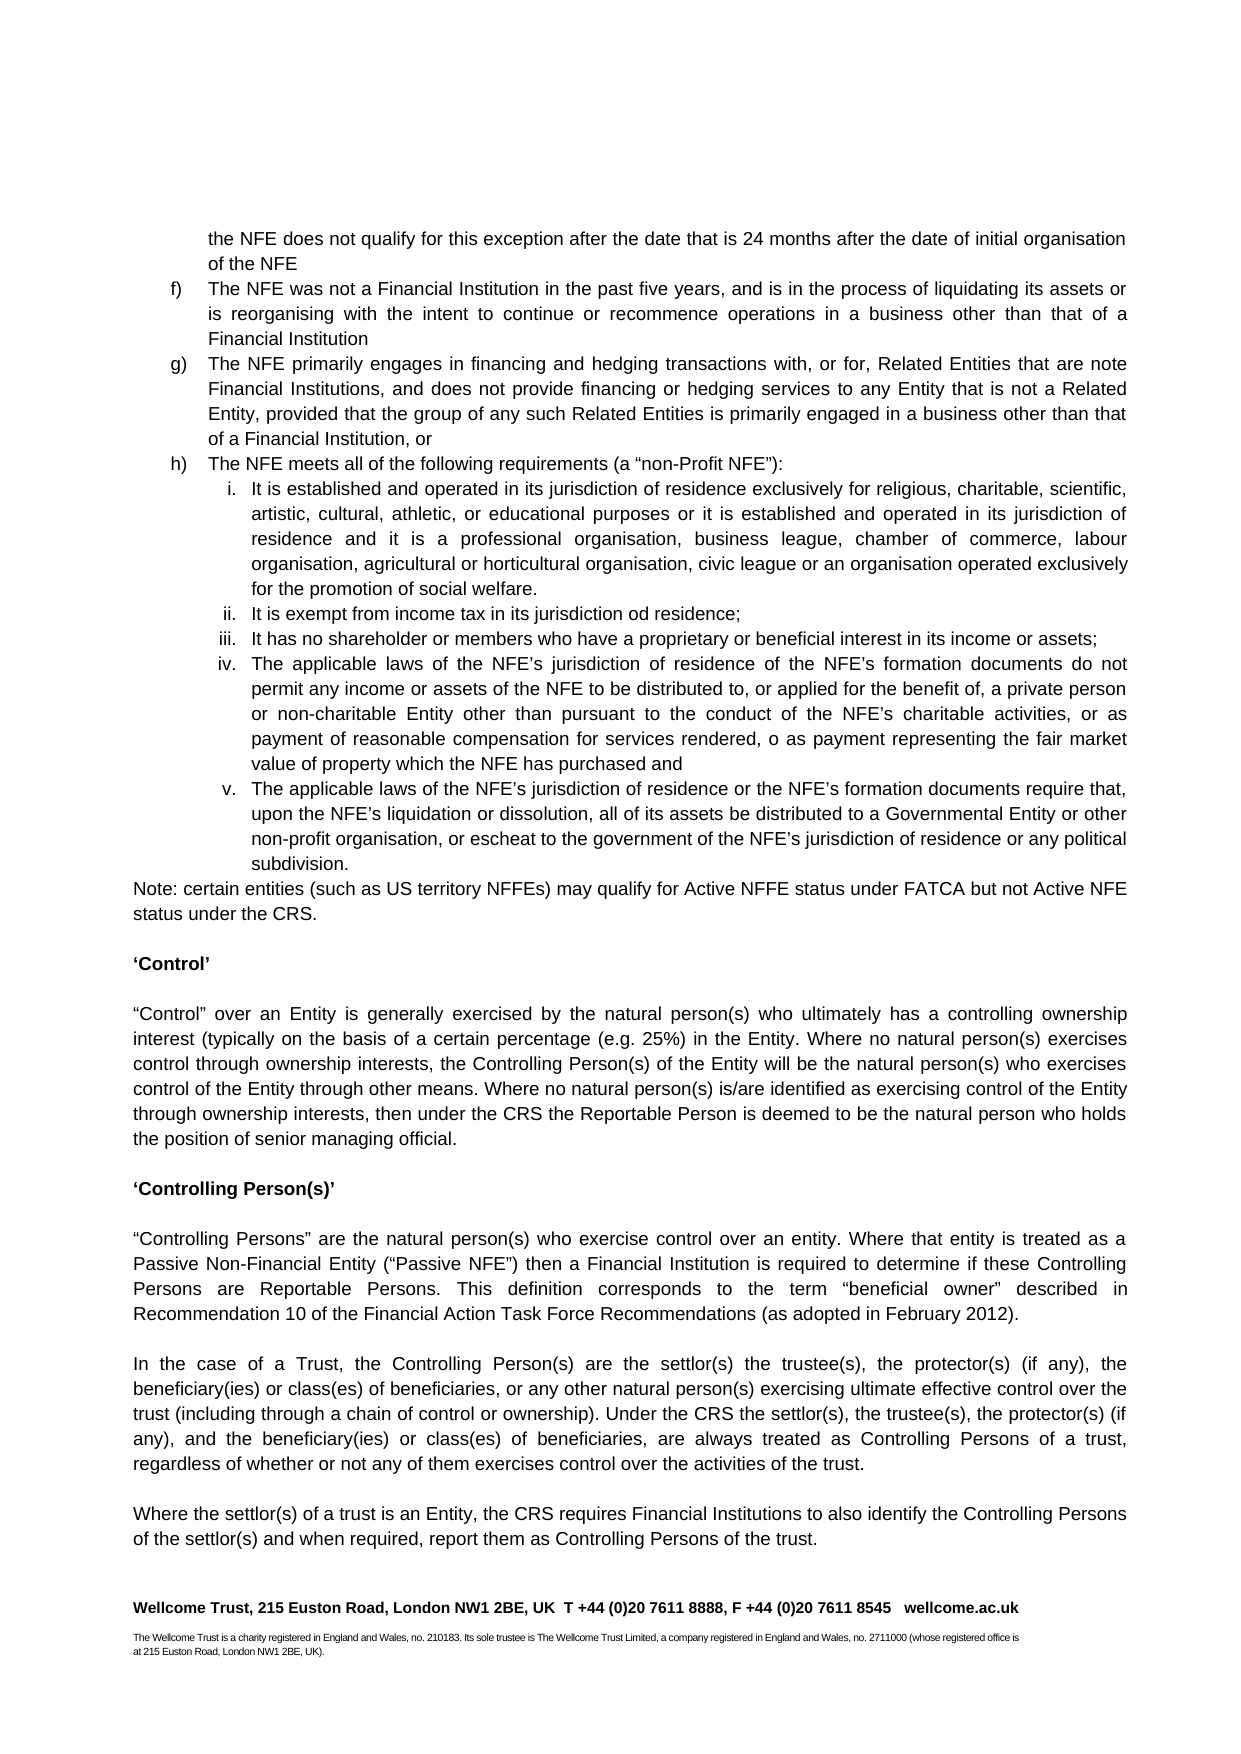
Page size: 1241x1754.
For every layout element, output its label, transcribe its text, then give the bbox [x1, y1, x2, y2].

list The applicable laws of the NFE’s jurisdiction of residence of the NFE’s formation documents do not permit any income or assets of the NFE to be distributed to, or applied for the benefit of, a private person or non-charitable Entity other than pursuant to the conduct of the NFE’s charitable activities, or as payment of reasonable compensation for services rendered, o as payment representing the fair market value of property which the NFE has purchased and [236, 650, 1128, 775]
list The NFE was not a Financial Institution in the past five years, and is in the process of liquidating its assets or is reorganising with the intent to continue or recommence operations in a business other than that of a Financial Institution [170, 275, 1128, 350]
text ‘Control’ [133, 950, 1128, 975]
list It has no shareholder or members who have a proprietary or beneficial interest in its income or assets; [236, 625, 1128, 650]
text “Control” over an Entity is generally exercised by the natural person(s) who ultimately has a controlling ownership interest (typically on the basis of a certain percentage (e.g. 25%) in the Entity. Where no natural person(s) exercises control through ownership interests, the Controlling Person(s) of the Entity will be the natural person(s) who exercises control of the Entity through other means. Where no natural person(s) is/are identified as exercising control of the Entity through ownership interests, then under the CRS the Reportable Person is deemed to be the natural person who holds the position of senior managing official. [133, 1000, 1128, 1150]
text Note: certain entities (such as US territory NFFEs) may qualify for Active NFFE status under FATCA but not Active NFE status under the CRS. [133, 875, 1128, 925]
text In the case of a Trust, the Controlling Person(s) are the settlor(s) the trustee(s), the protector(s) (if any), the beneficiary(ies) or class(es) of beneficiaries, or any other natural person(s) exercising ultimate effective control over the trust (including through a chain of control or ownership). Under the CRS the settlor(s), the trustee(s), the protector(s) (if any), and the beneficiary(ies) or class(es) of beneficiaries, are always treated as Controlling Persons of a trust, regardless of whether or not any of them exercises control over the activities of the trust. [133, 1350, 1128, 1475]
text Where the settlor(s) of a trust is an Entity, the CRS requires Financial Institutions to also identify the Controlling Persons of the settlor(s) and when required, report them as Controlling Persons of the trust. [133, 1500, 1128, 1550]
list The NFE meets all of the following requirements (a “non-Profit NFE”): [170, 450, 1128, 475]
list The NFE primarily engages in financing and hedging transactions with, or for, Related Entities that are note Financial Institutions, and does not provide financing or hedging services to any Entity that is not a Related Entity, provided that the group of any such Related Entities is primarily engaged in a business other than that of a Financial Institution, or [170, 350, 1128, 450]
text ‘Controlling Person(s)’ [133, 1175, 1128, 1200]
list It is established and operated in its jurisdiction of residence exclusively for religious, charitable, scientific, artistic, cultural, athletic, or educational purposes or it is established and operated in its jurisdiction of residence and it is a professional organisation, business league, chamber of commerce, labour organisation, agricultural or horticultural organisation, civic league or an organisation operated exclusively for the promotion of social welfare. [236, 475, 1128, 600]
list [170, 225, 1128, 275]
text “Controlling Persons” are the natural person(s) who exercise control over an entity. Where that entity is treated as a Passive Non-Financial Entity (“Passive NFE”) then a Financial Institution is required to determine if these Controlling Persons are Reportable Persons. This definition corresponds to the term “beneficial owner” described in Recommendation 10 of the Financial Action Task Force Recommendations (as adopted in February 2012). [133, 1225, 1128, 1325]
list It is exempt from income tax in its jurisdiction od residence; [236, 600, 1128, 625]
list The applicable laws of the NFE’s jurisdiction of residence or the NFE’s formation documents require that, upon the NFE’s liquidation or dissolution, all of its assets be distributed to a Governmental Entity or other non-profit organisation, or escheat to the government of the NFE’s jurisdiction of residence or any political subdivision. [236, 775, 1128, 875]
